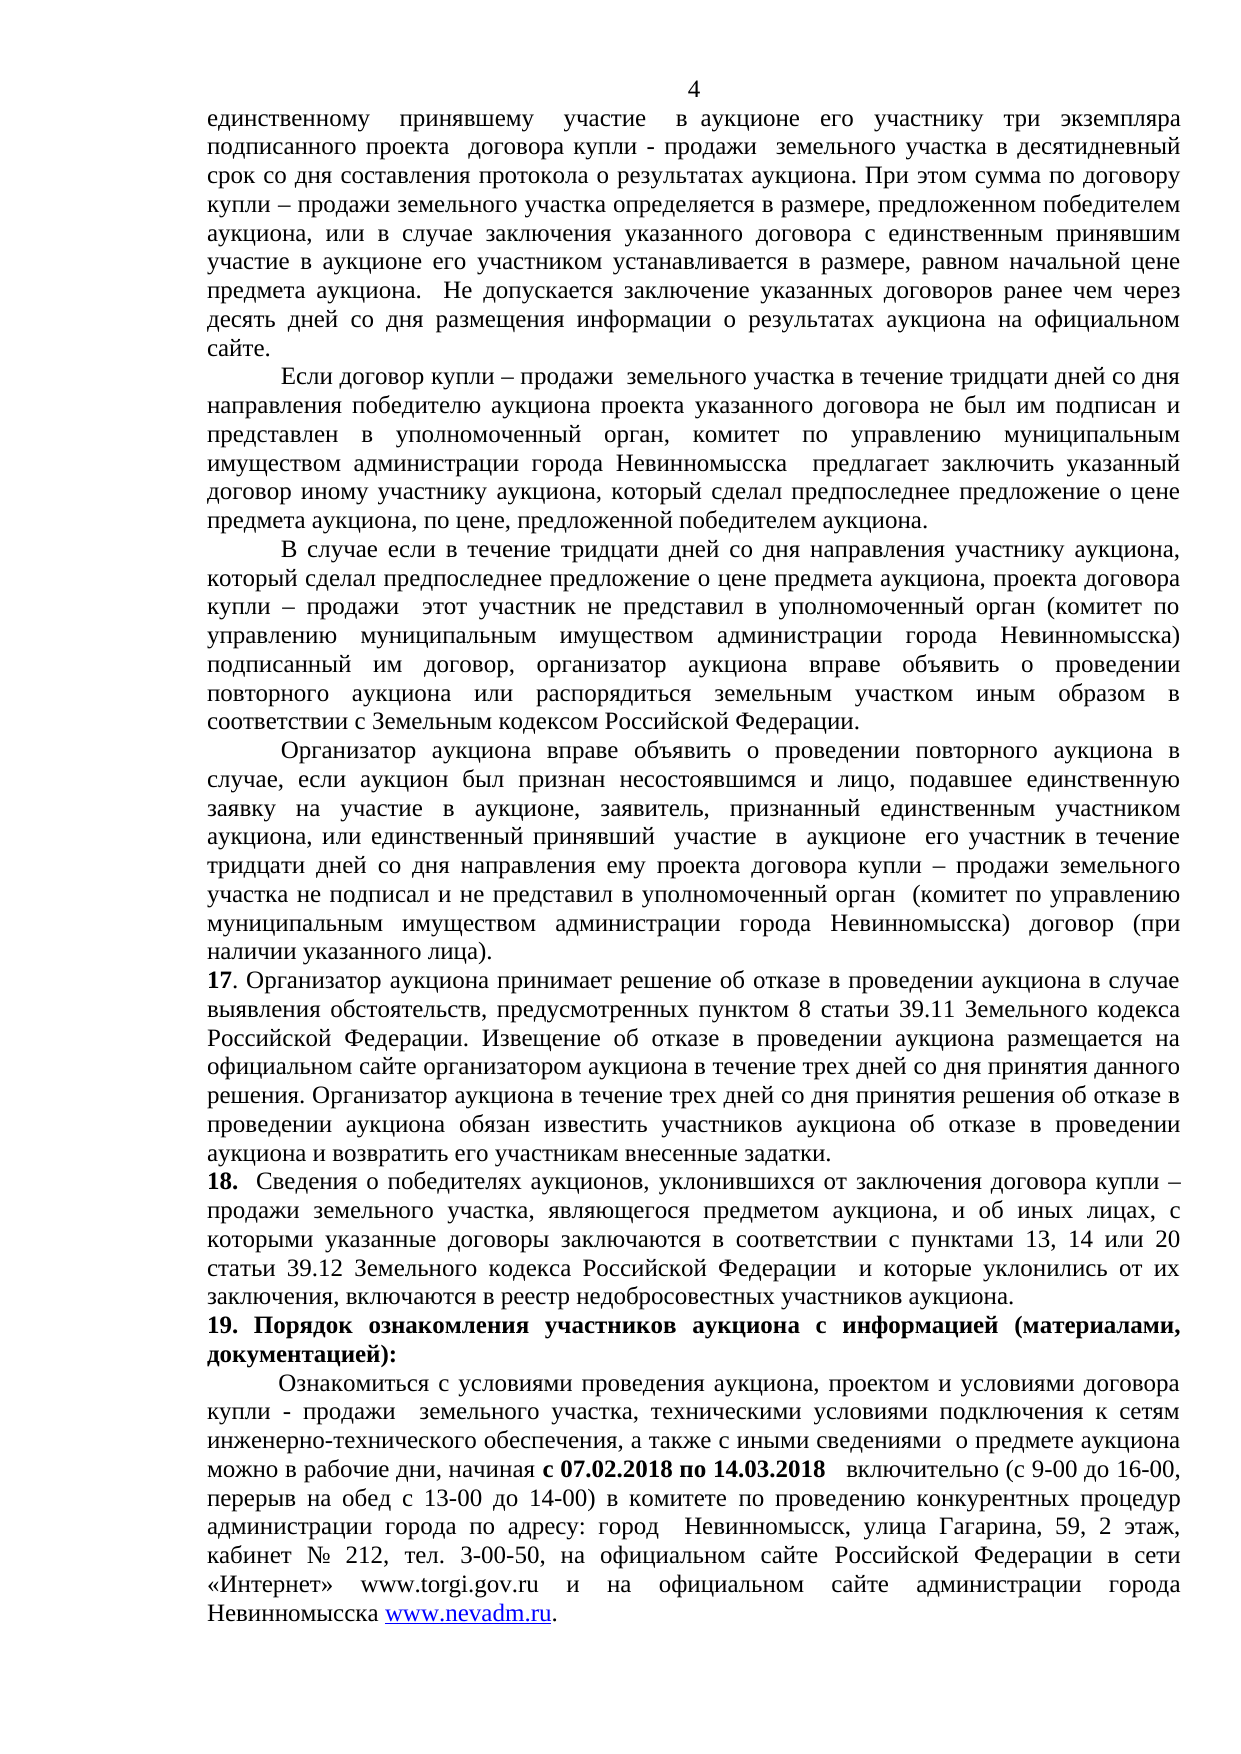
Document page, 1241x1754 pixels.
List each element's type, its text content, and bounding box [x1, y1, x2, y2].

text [207, 103, 1181, 361]
text 17. Организатор аукциона принимает решение об отказе в проведении аукциона в случае выявления обстоятельств, предусмотренных пунктом 8 статьи 39.11 Земельного кодекса Российской Федерации. Извещение об отказе в проведении аукциона размещается на официальном сайте организатором аукциона в течение трех дней со дня принятия данного решения. Организатор аукциона в течение трех дней со дня принятия решения об отказе в проведении аукциона обязан известить участников аукциона об отказе в проведении аукциона и возвратить его участникам внесенные задатки. [207, 965, 1181, 1166]
text Организатор аукциона вправе объявить о проведении повторного аукциона в случае, если аукцион был признан несостоявшимся и лицо, подавшее единственную заявку на участие в аукционе, заявитель, признанный единственным участником аукциона, или единственный принявший участие в аукционе его участник в течение тридцати дней со дня направления ему проекта договора купли – продажи земельного участка не подписал и не представил в уполномоченный орган (комитет по управлению муниципальным имуществом администрации города Невинномысска) договор (при наличии указанного лица). [207, 735, 1181, 965]
text Если договор купли – продажи земельного участка в течение тридцати дней со дня направления победителю аукциона проекта указанного договора не был им подписан и представлен в уполномоченный орган, комитет по управлению муниципальным имуществом администрации города Невинномысска предлагает заключить указанный договор иному участнику аукциона, который сделал предпоследнее предложение о цене предмета аукциона, по цене, предложенной победителем аукциона. [207, 361, 1181, 534]
text В случае если в течение тридцати дней со дня направления участнику аукциона, который сделал предпоследнее предложение о цене предмета аукциона, проекта договора купли – продажи этот участник не представил в уполномоченный орган (комитет по управлению муниципальным имуществом администрации города Невинномысска) подписанный им договор, организатор аукциона вправе объявить о проведении повторного аукциона или распорядиться земельным участком иным образом в соответствии с Земельным кодексом Российской Федерации. [207, 534, 1181, 735]
text Ознакомиться с условиями проведения аукциона, проектом и условиями договора купли - продажи земельного участка, техническими условиями подключения к сетям инженерно-технического обеспечения, а также с иными сведениями о предмете аукциона можно в рабочие дни, начиная с 07.02.2018 по 14.03.2018 включительно (с 9-00 до 16-00, перерыв на обед с 13-00 до 14-00) в комитете по проведению конкурентных процедур администрации города по адресу: город Невинномысск, улица Гагарина, 59, 2 этаж, кабинет № 212, тел. 3-00-50, на официальном сайте Российской Федерации в сети «Интернет» www.torgi.gov.ru и на официальном сайте администрации города Невинномысска www.nevadm.ru. [207, 1368, 1181, 1626]
text 18. Сведения о победителях аукционов, уклонившихся от заключения договора купли –продажи земельного участка, являющегося предметом аукциона, и об иных лицах, с которыми указанные договоры заключаются в соответствии с пунктами 13, 14 или 20 статьи 39.12 Земельного кодекса Российской Федерации и которые уклонились от их заключения, включаются в реестр недобросовестных участников аукциона. [207, 1166, 1181, 1310]
text 19. Порядок ознакомления участников аукциона с информацией (материалами, документацией): [207, 1310, 1181, 1368]
